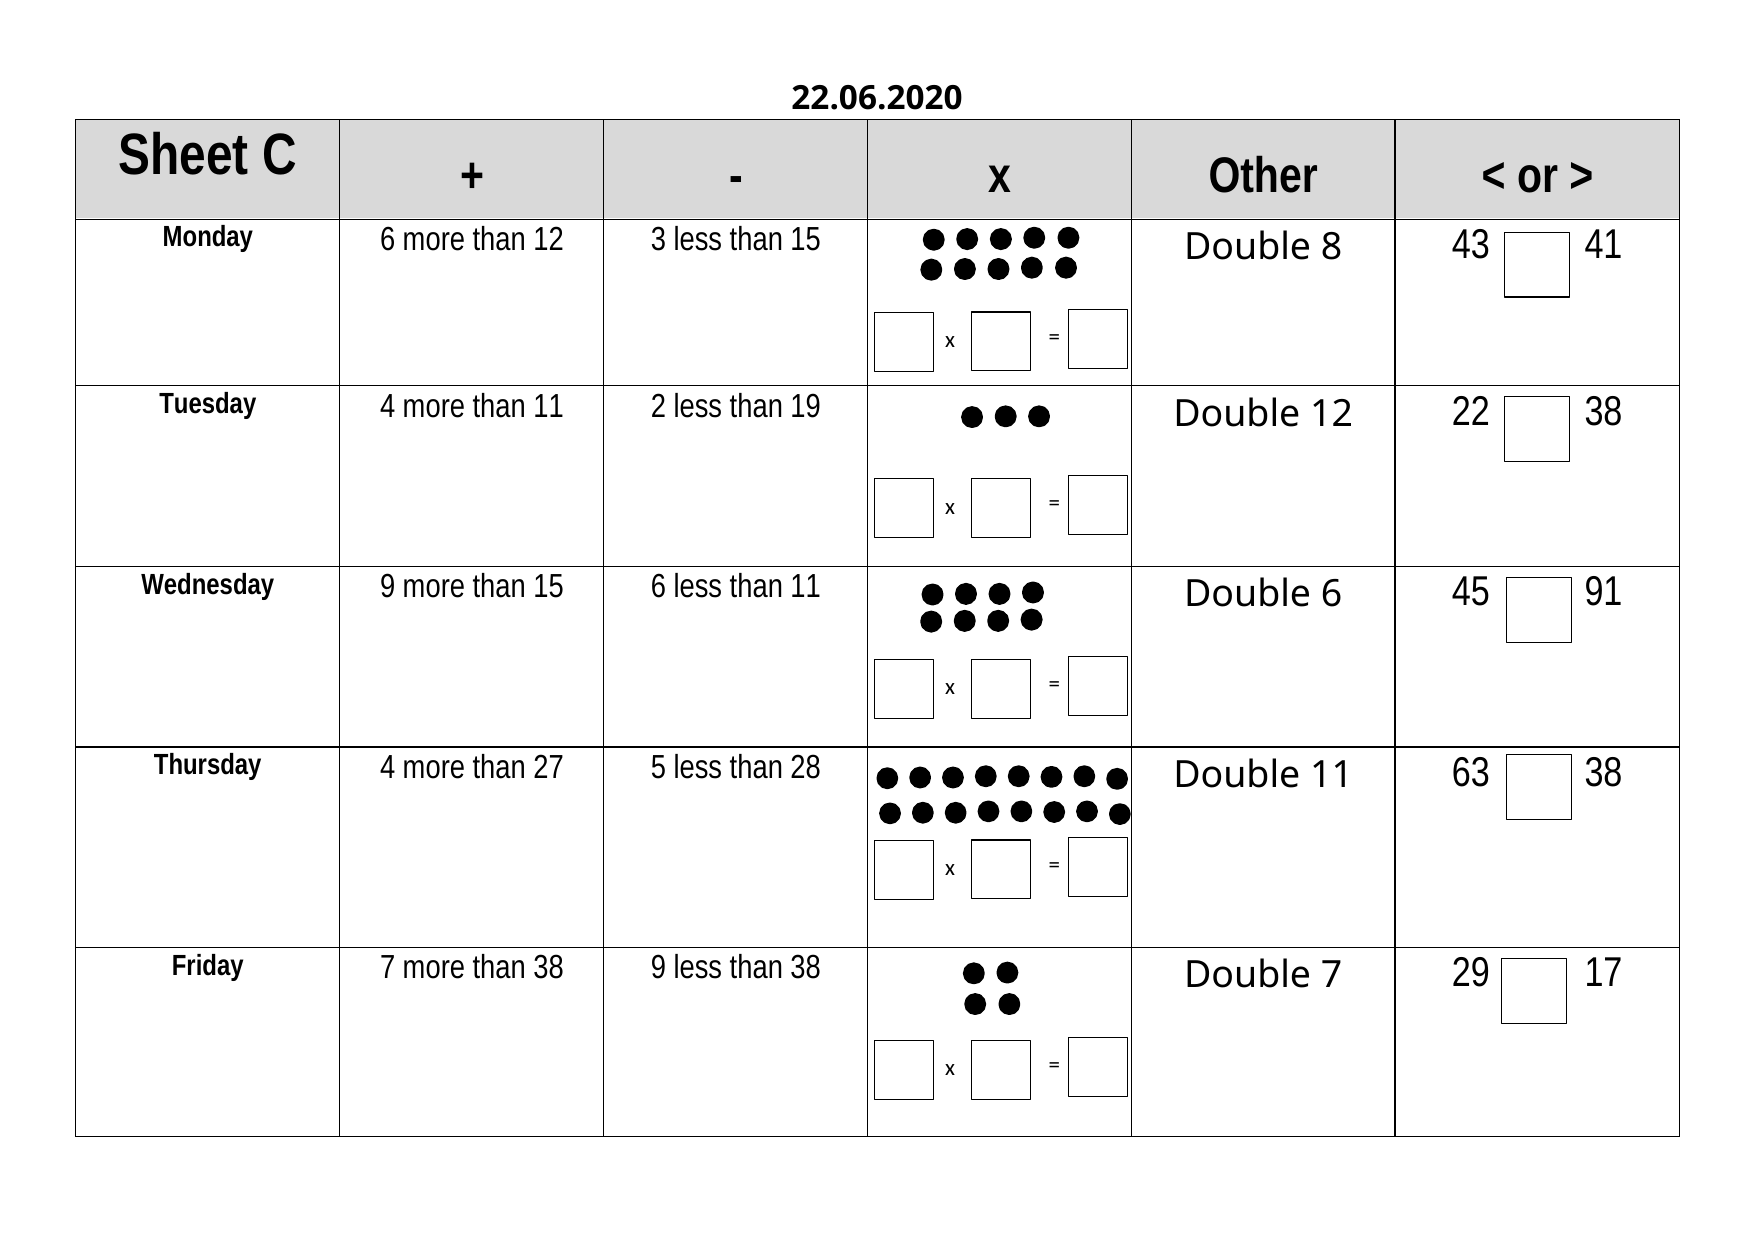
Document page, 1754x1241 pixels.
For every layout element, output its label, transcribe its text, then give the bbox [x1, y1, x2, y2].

table_cell 45 91 [1396, 567, 1679, 746]
table_cell Sheet C [76, 120, 339, 218]
table_cell 9 less than 38 [604, 948, 867, 1136]
table_cell [868, 220, 1131, 385]
table_cell 63 38 [1396, 748, 1679, 947]
table_cell Double 11 [1132, 748, 1394, 947]
table_cell [868, 386, 1131, 566]
table_cell Friday [76, 948, 339, 1136]
table_cell 2 less than 19 [604, 386, 867, 566]
table_cell Other [1132, 120, 1394, 218]
table_cell Thursday [76, 748, 339, 947]
table_cell Tuesday [76, 386, 339, 566]
table_cell 4 more than 11 [340, 386, 603, 566]
table_cell [868, 567, 1131, 746]
table_cell 4 more than 27 [340, 748, 603, 947]
table_cell < or > [1396, 120, 1679, 218]
table_cell [868, 948, 1131, 1136]
table_cell Double 6 [1132, 567, 1394, 746]
table_cell Double 8 [1132, 220, 1394, 385]
table_cell 6 more than 12 [340, 220, 603, 385]
table_cell Wednesday [76, 567, 339, 746]
table_cell + [340, 120, 603, 218]
table_cell - [604, 120, 867, 218]
table_cell x [868, 120, 1131, 218]
table_cell Monday [76, 220, 339, 385]
table_cell [868, 748, 1131, 947]
table_cell 5 less than 28 [604, 748, 867, 947]
table_cell 9 more than 15 [340, 567, 603, 746]
table_cell Double 7 [1132, 948, 1394, 1136]
table_cell 29 17 [1396, 948, 1679, 1136]
table_cell Double 12 [1132, 386, 1394, 566]
table_cell 7 more than 38 [340, 948, 603, 1136]
table_cell 22 38 [1396, 386, 1679, 566]
table_cell 6 less than 11 [604, 567, 867, 746]
table_cell 3 less than 15 [604, 220, 867, 385]
table_cell 43 41 [1396, 220, 1679, 385]
